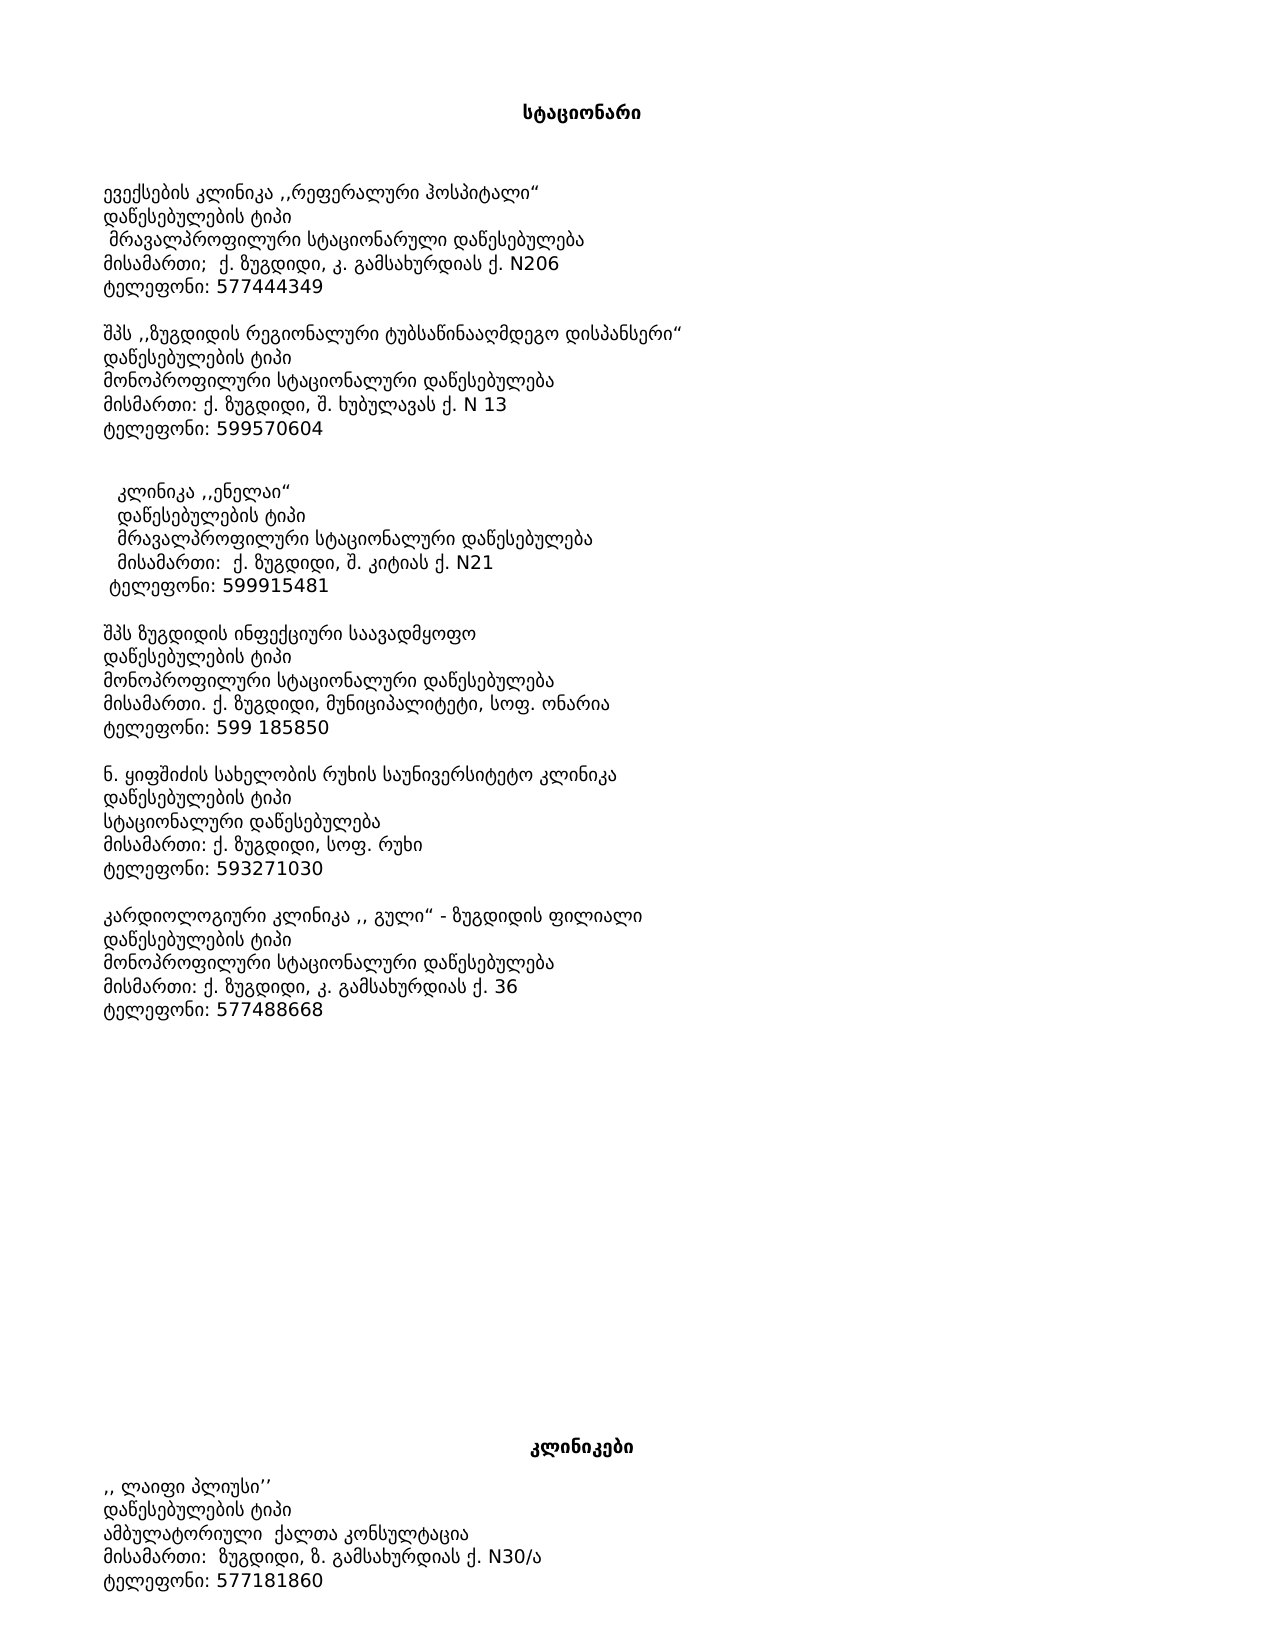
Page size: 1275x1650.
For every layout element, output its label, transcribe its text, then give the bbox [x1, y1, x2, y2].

text მისამართი: ქ. ზუგდიდი, შ. კიტიას ქ. N21 [28, 552, 1135, 574]
list ტელეფონი: 599 185850 [103, 717, 1135, 738]
list მისმართი: ქ. ზუგდიდი, კ. გამსახურდიას ქ. 36 [103, 976, 1135, 997]
list დაწესებულების ტიპი [103, 206, 1135, 227]
text სტაციონარი [28, 102, 1135, 123]
list მისამართი. ქ. ზუგდიდი, მუნიციპალიტეტი, სოფ. ონარია [103, 693, 1135, 715]
list დაწესებულების ტიპი [103, 646, 1135, 668]
list ტელეფონი: 577181860 [103, 1570, 1135, 1592]
list ტელეფონი: 577444349 [103, 276, 1135, 298]
list ტელეფონი: 593271030 [103, 858, 1135, 880]
list ტელეფონი: 599915481 [103, 575, 1135, 597]
list დაწესებულების ტიპი [103, 787, 1135, 809]
list მონოპროფილური სტაციონალური დაწესებულება [103, 952, 1135, 974]
list მონოპროფილური სტაციონალური დაწესებულება [103, 370, 1135, 392]
list სტაციონალური დაწესებულება [103, 811, 1135, 833]
list მისამართი; ქ. ზუგდიდი, კ. გამსახურდიას ქ. N206 [103, 253, 1135, 274]
list შპს ზუგდიდის ინფექციური საავადმყოფო [103, 622, 1135, 644]
list შპს ,,ზუგდიდის რეგიონალური ტუბსაწინააღმდეგო დისპანსერი“ [103, 323, 1135, 345]
list დაწესებულების ტიპი [103, 347, 1135, 369]
list ტელეფონი: 577488668 [103, 999, 1135, 1021]
list ტელეფონი: 599570604 [103, 417, 1135, 439]
list მისმართი: ქ. ზუგდიდი, შ. ხუბულავას ქ. N 13 [103, 394, 1135, 416]
text კლინიკა ,,ენელაი“ [28, 481, 1135, 503]
list მისამართი: ზუგდიდი, ზ. გამსახურდიას ქ. N30/ა [103, 1546, 1135, 1568]
text მრავალპროფილური სტაციონალური დაწესებულება [28, 528, 1135, 550]
list ამბულატორიული ქალთა კონსულტაცია [103, 1523, 1135, 1545]
list დაწესებულების ტიპი [103, 928, 1135, 950]
list დაწესებულების ტიპი [103, 1499, 1135, 1521]
list მრავალპროფილური სტაციონარული დაწესებულება [103, 229, 1135, 251]
list ევექსების კლინიკა ,,რეფერალური ჰოსპიტალი“ [103, 182, 1135, 204]
list მისამართი: ქ. ზუგდიდი, სოფ. რუხი [103, 834, 1135, 856]
list მონოპროფილური სტაციონალური დაწესებულება [103, 669, 1135, 691]
list ,, ლაიფი პლიუსი’’ [103, 1476, 1135, 1498]
list კარდიოლოგიური კლინიკა ,, გული“ - ზუგდიდის ფილიალი [103, 905, 1135, 927]
text დაწესებულების ტიპი [28, 505, 1135, 527]
list ნ. ყიფშიძის სახელობის რუხის საუნივერსიტეტო კლინიკა [103, 764, 1135, 786]
text კლინიკები [28, 1436, 1135, 1457]
